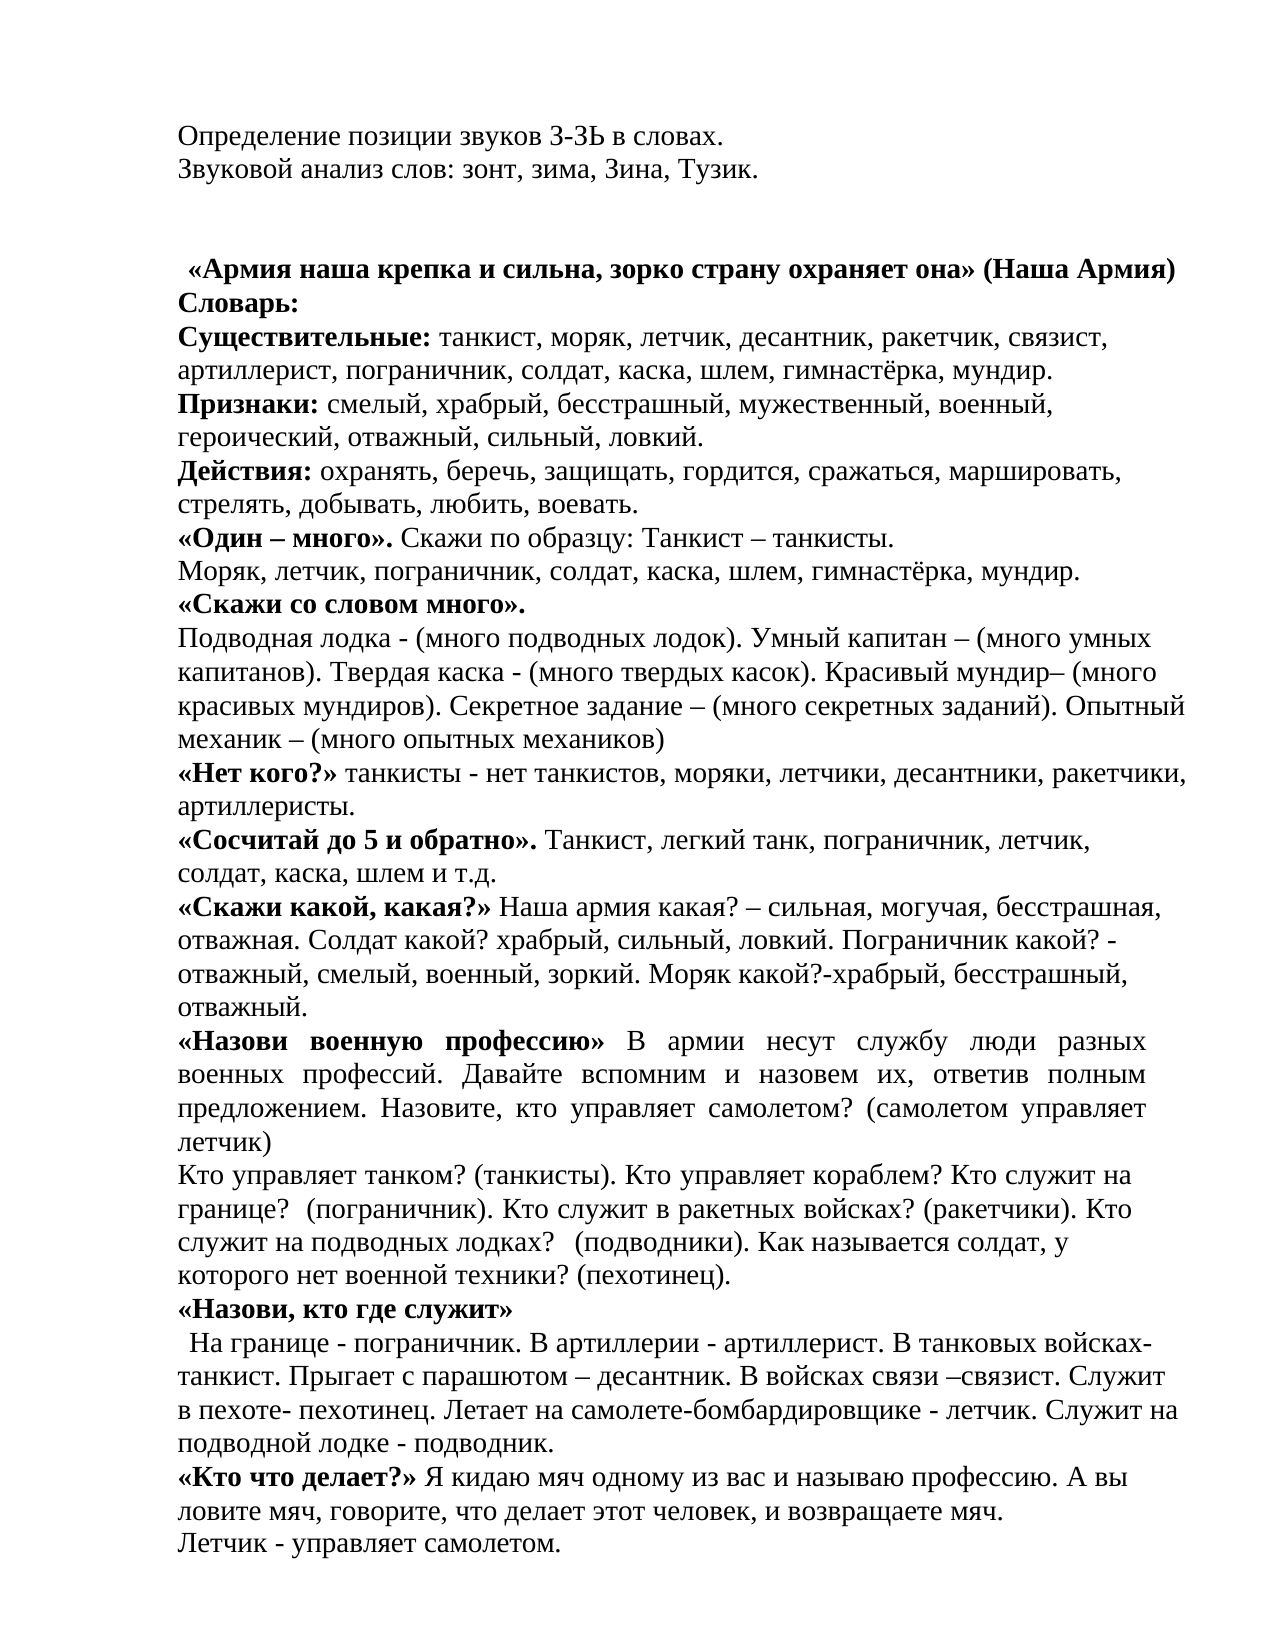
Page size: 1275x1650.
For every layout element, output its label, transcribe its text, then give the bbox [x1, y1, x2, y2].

text «Назови военную профессию» В армии несут службу люди разных военных профессий. Давайте вспомним и назовем их, ответив полным предложением. Назовите, кто управляет самолетом? (самолетом управляет летчик) [177, 1023, 1147, 1157]
text Существительные: танкист, моряк, летчик, десантник, ракетчик, связист, артиллерист, пограничник, солдат, каска, шлем, гимнастёрка, мундир. [177, 319, 1198, 386]
text красивых мундиров). Секретное задание – (много секретных заданий). Опытный механик – (много опытных механиков) [177, 688, 1198, 755]
text Признаки: смелый, храбрый, бесстрашный, мужественный, военный, героический, отважный, сильный, ловкий. [177, 386, 1198, 453]
text «Нет кого?» танкисты - нет танкистов, моряки, летчики, десантники, ракетчики, артиллеристы. [177, 755, 1198, 822]
text Определение позиции звуков З-ЗЬ в словах. Звуковой анализ слов: зонт, зима, Зина, Тузик. [177, 118, 838, 185]
text которого нет военной техники? (пехотинец). [177, 1258, 1198, 1291]
text «Скажи какой, какая?» Наша армия какая? – сильная, могучая, бесстрашная, отважная. Солдат какой? храбрый, сильный, ловкий. Пограничник какой? - отважный, смелый, военный, зоркий. Моряк какой?-храбрый, бесстрашный, отважный. [177, 889, 1198, 1023]
text «Один – много». Скажи по образцу: Танкист – танкисты. [177, 520, 1198, 553]
subtitle «Армия наша крепка и сильна, зорко страну охраняет она» (Наша Армия) Словарь: [177, 252, 1198, 319]
text На границе - пограничник. В артиллерии - артиллерист. В танковых войсках- танкист. Прыгает с парашютом – десантник. В войсках связи –связист. Служит в пехоте- пехотинец. Летает на самолете-бомбардировщике - летчик. Служит на подводной лодке - подводник. [177, 1325, 1178, 1459]
text Подводная лодка - (много подводных лодок). Умный капитан – (много умных капитанов). Твердая каска - (много твердых касок). Красивый мундир– (много [177, 621, 1198, 688]
subtitle «Скажи со словом много». [177, 587, 1198, 621]
text «Сосчитай до 5 и обратно». Танкист, легкий танк, пограничник, летчик, солдат, каска, шлем и т.д. [177, 822, 1143, 889]
text Действия: охранять, беречь, защищать, гордится, сражаться, маршировать, стрелять, добывать, любить, воевать. [177, 453, 1198, 520]
subtitle «Назови, кто где служит» [177, 1291, 1198, 1325]
text Кто управляет танком? (танкисты). Кто управляет кораблем? Кто служит на границе? (пограничник). Кто служит в ракетных войсках? (ракетчики). Кто служит на подводных лодках? (подводники). Как называется солдат, у [177, 1157, 1132, 1258]
text «Кто что делает?» Я кидаю мяч одному из вас и называю профессию. А вы ловите мяч, говорите, что делает этот человек, и возвращаете мяч. [177, 1459, 1185, 1526]
text Летчик - управляет самолетом. [177, 1526, 1198, 1560]
text Моряк, летчик, пограничник, солдат, каска, шлем, гимнастёрка, мундир. [177, 553, 1198, 587]
